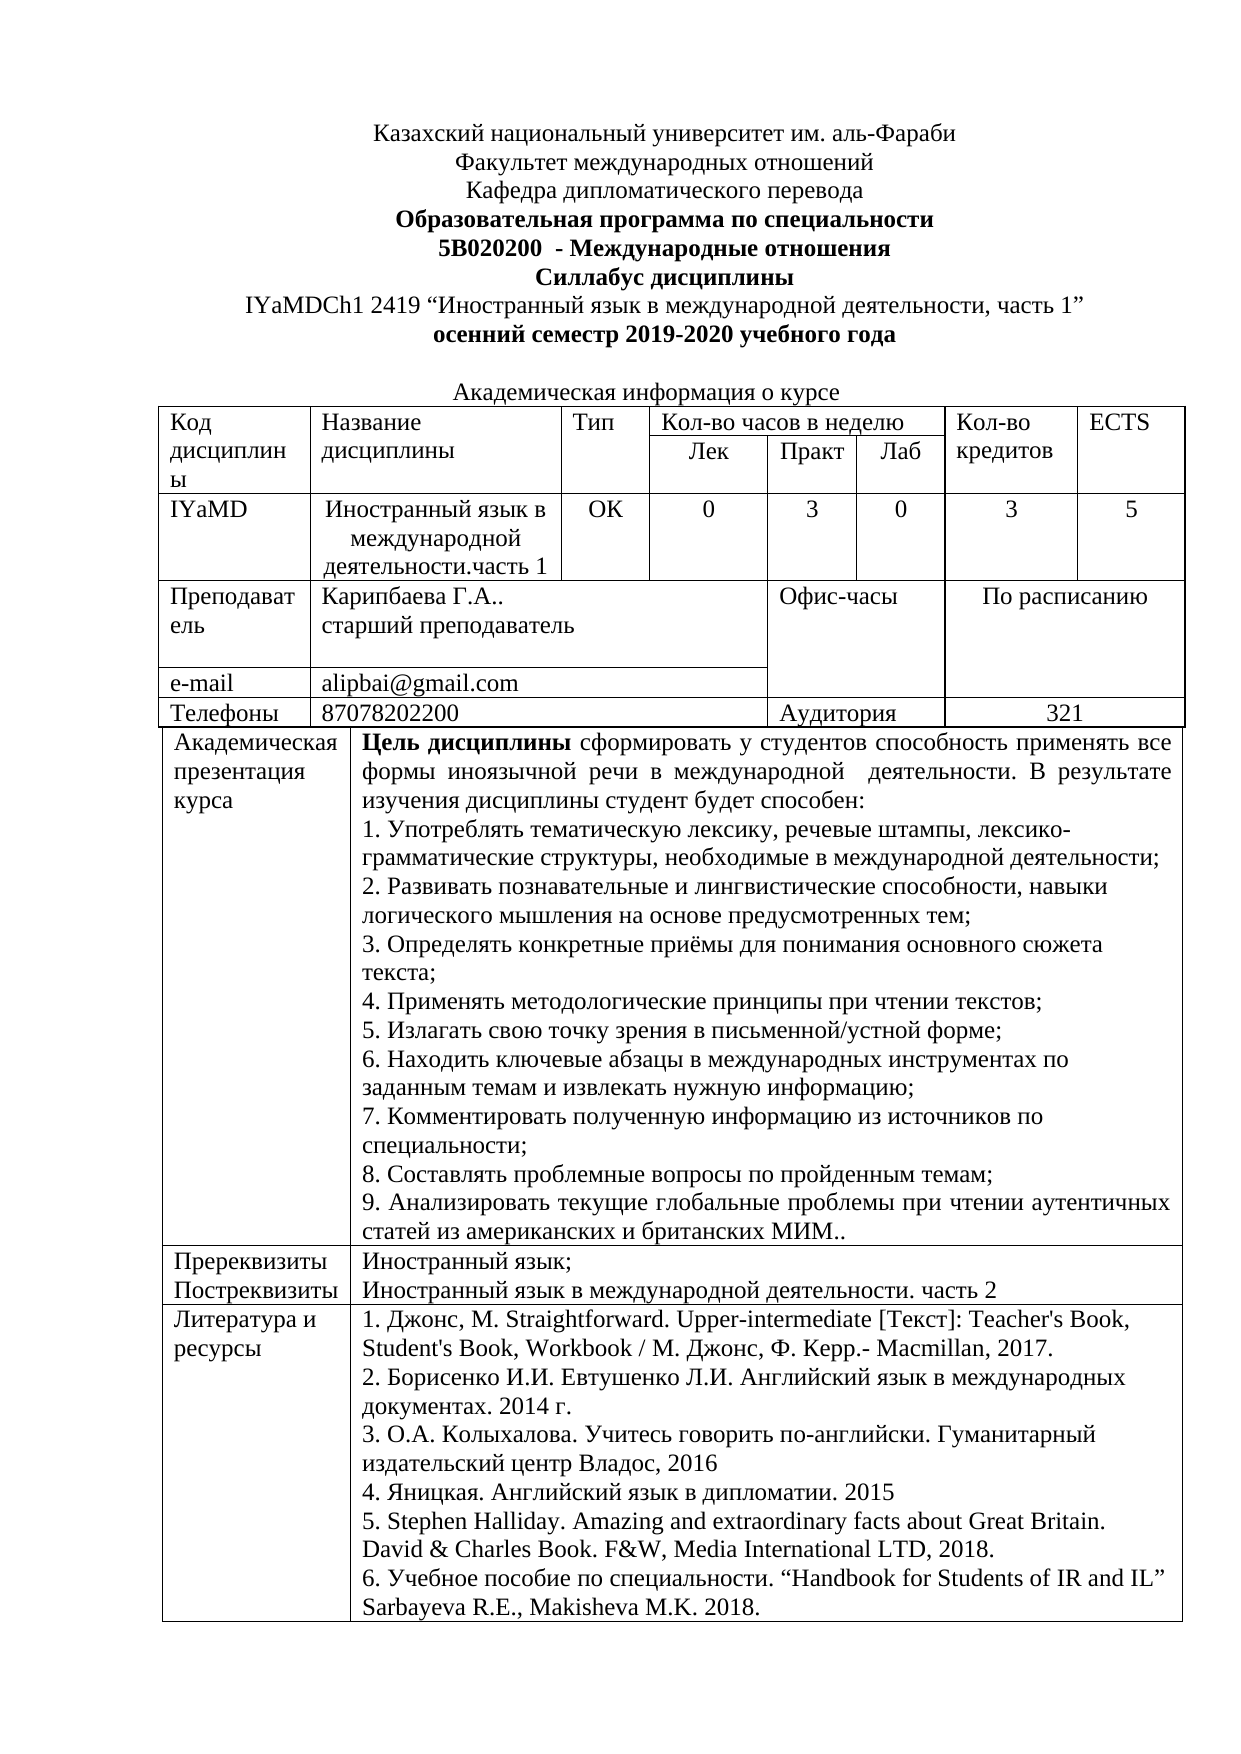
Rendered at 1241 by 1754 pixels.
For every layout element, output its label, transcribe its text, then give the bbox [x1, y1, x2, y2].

table_cell Офис-часы [768, 581, 944, 697]
text Академическая информация о курсе [177, 377, 1152, 406]
table_cell Аудитория [768, 698, 944, 726]
text Кафедра дипломатического перевода [177, 176, 1152, 204]
table_header Тип [562, 407, 649, 493]
table_cell 0 [650, 494, 767, 580]
text Силлабус дисциплины [177, 262, 1152, 291]
table_cell IYaMD [159, 494, 310, 580]
table_header Кол-во часов в неделю [650, 407, 944, 435]
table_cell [163, 1305, 350, 1621]
table_cell Лаб [857, 436, 944, 493]
text Факультет международных отношений [177, 147, 1152, 176]
table_cell Карипбаева Г.А.. старший преподаватель [311, 581, 767, 667]
table_cell 0 [857, 494, 944, 580]
table_cell 321 [946, 698, 1184, 726]
table_cell Пререквизиты Постреквизиты [163, 1246, 350, 1303]
table_cell Практ [768, 436, 856, 493]
table_cell Цель дисциплины сформировать у студентов способность применять все формы иноязычной речи в международной деятельности. В результате изучения дисциплины студент будет способен: 1. Употреблять тематическую лексику, речевые штампы, лексико-грамматические структуры, необходимые в международной деятельности; 2. Развивать познавательные и лингвистические способности, навыки логического мышления на основе предусмотренных тем; 3. Определять конкретные приёмы для понимания основного сюжета текста; 4. Применять методологические принципы при чтении текстов; 5. Излагать свою точку зрения в письменной/устной форме; 6. Находить ключевые абзацы в международных инструментах по заданным темам и извлекать нужную информацию; 7. Комментировать полученную информацию из источников по специальности; 8. Составлять проблемные вопросы по пройденным темам; 9. Анализировать текущие глобальные проблемы при чтении аутентичных статей из американских и британских МИМ.. [351, 728, 1182, 1245]
table_cell Лек [650, 436, 767, 493]
text 5B020200 - Международные отношения [177, 233, 1152, 262]
text IYaMDCh1 2419 “Иностранный язык в международной деятельности, часть 1” [177, 291, 1152, 319]
table_cell Академическая презентация курса [163, 728, 350, 1245]
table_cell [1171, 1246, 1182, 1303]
text осенний семестр 2019-2020 учебного года [177, 319, 1152, 348]
table_header Название дисциплины [311, 407, 561, 493]
table_cell 3 [768, 494, 856, 580]
table_cell 3 [946, 494, 1077, 580]
table_cell По расписанию [946, 581, 1184, 697]
table_cell alipbai@gmail.com [311, 668, 767, 697]
table_header Кол-во кредитов [946, 407, 1077, 493]
table_header ECTS [1078, 407, 1184, 493]
table_cell Иностранный язык в международной деятельности.часть 1 [311, 494, 561, 580]
table_cell 5 [1078, 494, 1184, 580]
text Образовательная программа по специальности [177, 204, 1152, 233]
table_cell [351, 1305, 1182, 1621]
text Казахский национальный университет им. аль-Фараби [177, 118, 1152, 147]
table_cell 87078202200 [311, 698, 767, 726]
table_header Код дисциплины [159, 407, 310, 493]
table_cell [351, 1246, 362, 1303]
table_cell Преподаватель [159, 581, 310, 667]
table_cell ОК [562, 494, 649, 580]
table_cell e-mail [159, 668, 310, 697]
table_cell Телефоны [159, 698, 310, 726]
